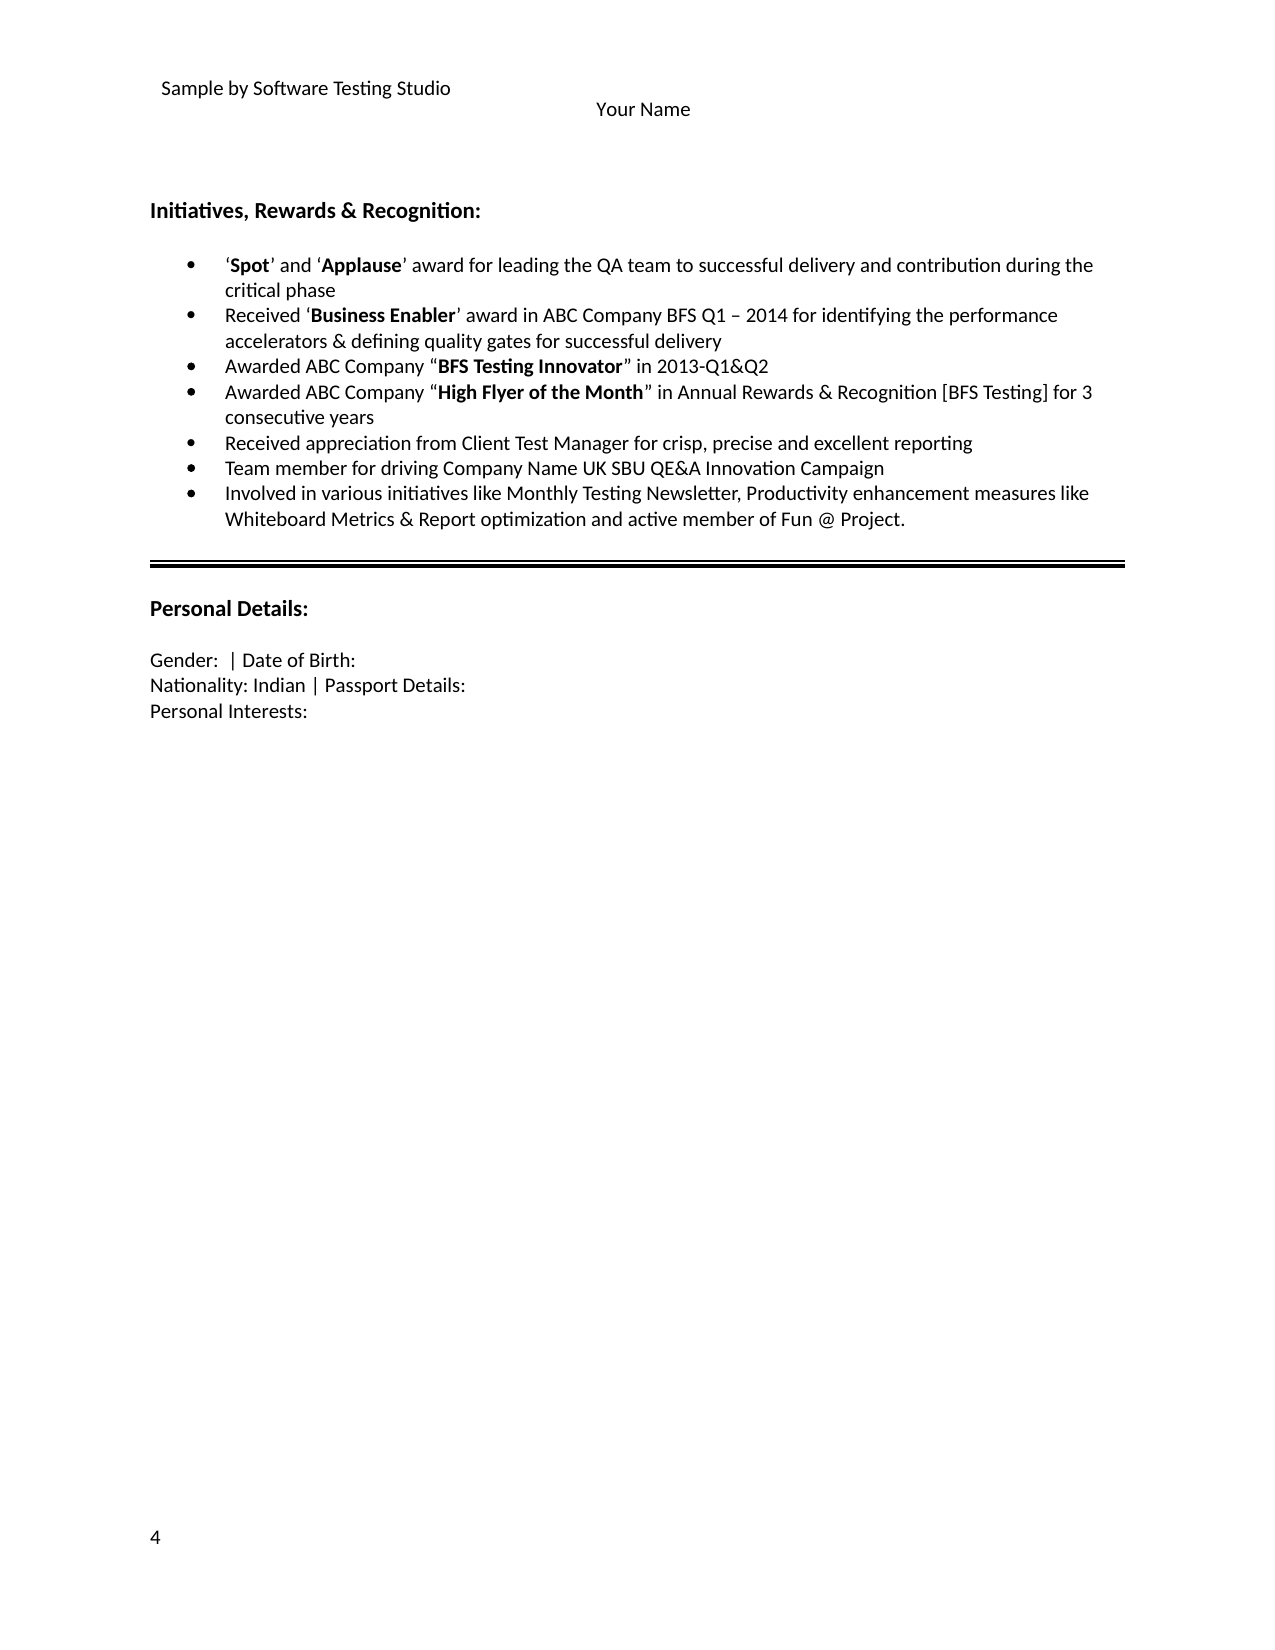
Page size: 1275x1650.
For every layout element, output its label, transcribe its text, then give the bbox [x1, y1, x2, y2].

list Awarded ABC Company “High Flyer of the Month” in Annual Rewards & Recognition [BFS Testing] for 3 consecutive years [187, 379, 1125, 430]
list ‘Spot’ and ‘Applause’ award for leading the QA team to successful delivery and contribution during the critical phase [187, 252, 1125, 303]
text Nationality: Indian | Passport Details: [150, 673, 1125, 698]
text Gender: | Date of Birth: [150, 647, 1125, 673]
list Awarded ABC Company “BFS Testing Innovator” in 2013-Q1&Q2 [187, 353, 1125, 379]
text Initiatives, Rewards & Recognition: [150, 196, 1125, 224]
list Team member for driving Company Name UK SBU QE&A Innovation Campaign [187, 455, 1125, 481]
text Personal Details: [150, 594, 1125, 622]
list Received ‘Business Enabler’ award in ABC Company BFS Q1 – 2014 for identifying the performance accelerators & defining quality gates for successful delivery [187, 303, 1125, 353]
text Personal Interests: [150, 698, 1125, 723]
list Received appreciation from Client Test Manager for crisp, precise and excellent reporting [187, 430, 1125, 455]
list Involved in various initiatives like Monthly Testing Newsletter, Productivity enhancement measures like Whiteboard Metrics & Report optimization and active member of Fun @ Project. [187, 481, 1125, 531]
